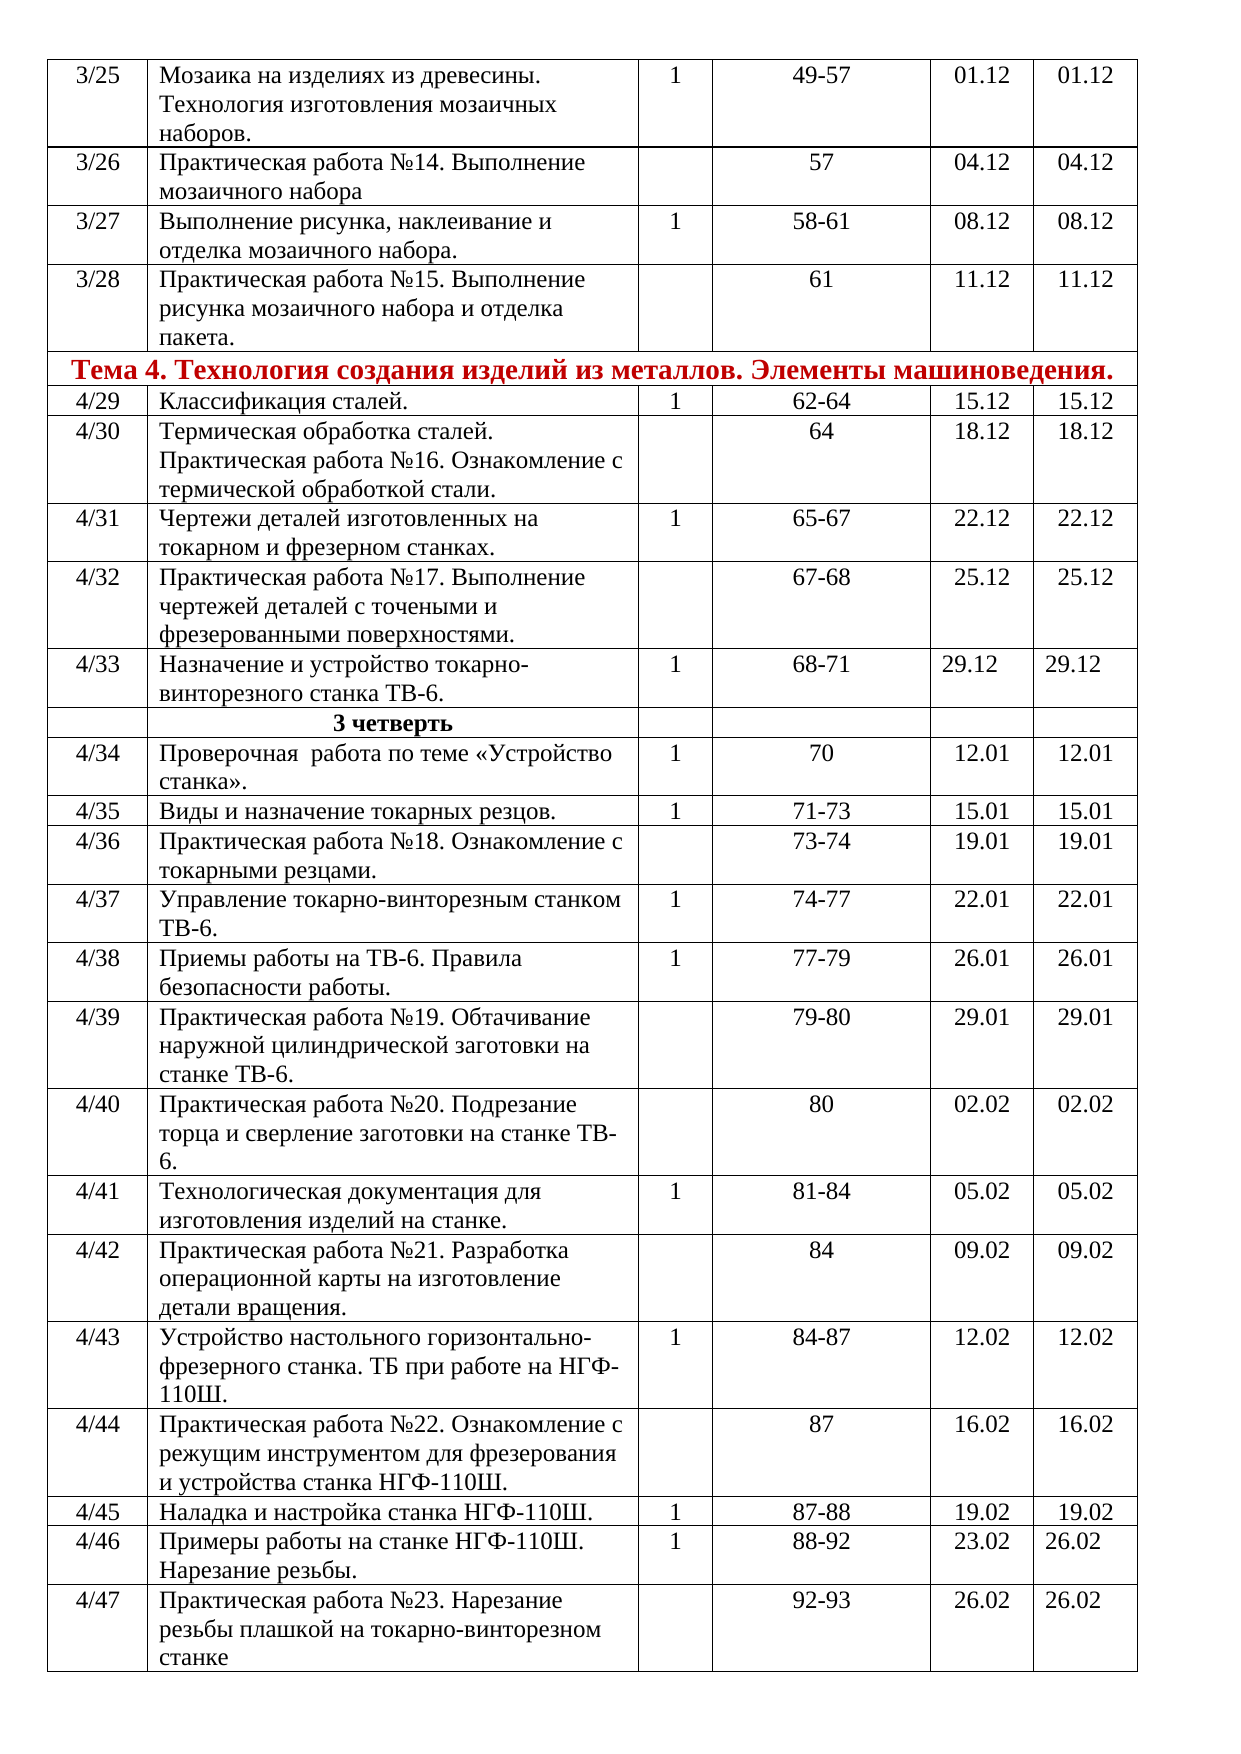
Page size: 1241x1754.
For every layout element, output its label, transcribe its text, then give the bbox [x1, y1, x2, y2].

table_cell 19.02 [1034, 1497, 1137, 1525]
table_cell 3 четверть [148, 708, 638, 737]
table_cell 67-68 [713, 562, 930, 648]
table_cell 19.01 [1034, 826, 1137, 883]
table_cell 74-77 [713, 885, 930, 942]
table_cell Назначение и устройство токарно-винторезного станка ТВ-6. [148, 649, 638, 707]
table_cell 73-74 [713, 826, 930, 883]
table_cell Наладка и настройка станка НГФ-110Ш. [148, 1497, 638, 1525]
table_cell 81-84 [713, 1176, 930, 1234]
table_cell Примеры работы на станке НГФ-110Ш. Нарезание резьбы. [148, 1526, 638, 1584]
table_cell 26.01 [931, 943, 1033, 1001]
table_cell 08.12 [931, 206, 1033, 263]
table_cell Приемы работы на ТВ-6. Правила безопасности работы. [148, 943, 638, 1001]
table_cell 79-80 [713, 1002, 930, 1088]
table_cell 4/29 [48, 386, 147, 415]
table_cell 4/45 [48, 1497, 147, 1525]
table_cell 02.02 [1034, 1089, 1137, 1175]
table_cell 19.02 [931, 1497, 1033, 1525]
table_cell 1 [639, 386, 712, 415]
table_cell 3/28 [48, 265, 147, 351]
table_cell 87 [713, 1409, 930, 1496]
table_cell 4/44 [48, 1409, 147, 1496]
table_cell 1 [639, 943, 712, 1001]
table_cell Чертежи деталей изготовленных на токарном и фрезерном станках. [148, 504, 638, 561]
table_cell 04.12 [1034, 148, 1137, 205]
table_cell 12.01 [1034, 738, 1137, 795]
table_cell 1 [639, 649, 712, 707]
table_cell 08.12 [1034, 206, 1137, 263]
table_cell Практическая работа №17. Выполнение чертежей деталей с точеными и фрезерованными поверхностями. [148, 562, 638, 648]
table_cell 12.02 [931, 1322, 1033, 1408]
table_cell 18.12 [931, 416, 1033, 502]
table_cell [48, 708, 147, 737]
table_cell 1 [639, 1526, 712, 1584]
table_cell [639, 416, 712, 502]
table_cell 12.02 [1034, 1322, 1137, 1408]
table_cell 22.12 [1034, 504, 1137, 561]
table_cell 1 [639, 504, 712, 561]
table_cell 15.01 [931, 796, 1033, 825]
table_cell 29.12 [1034, 649, 1137, 707]
table_cell 4/34 [48, 738, 147, 795]
table_cell 25.12 [931, 562, 1033, 648]
table_cell 4/38 [48, 943, 147, 1001]
table_cell 1 [639, 1322, 712, 1408]
table_cell 58-61 [713, 206, 930, 263]
table_cell 4/32 [48, 562, 147, 648]
table_cell 11.12 [1034, 265, 1137, 351]
table_cell 19.01 [931, 826, 1033, 883]
table_cell 01.12 [931, 60, 1033, 146]
table_cell 1 [639, 206, 712, 263]
table_cell 16.02 [1034, 1409, 1137, 1496]
table_cell 3/26 [48, 148, 147, 205]
table_cell 62-64 [713, 386, 930, 415]
table_cell Практическая работа №19. Обтачивание наружной цилиндрической заготовки на станке ТВ-6. [148, 1002, 638, 1088]
table_cell 87-88 [713, 1497, 930, 1525]
table_cell Устройство настольного горизонтально-фрезерного станка. ТБ при работе на НГФ-110Ш. [148, 1322, 638, 1408]
table_cell Практическая работа №15. Выполнение рисунка мозаичного набора и отделка пакета. [148, 265, 638, 351]
table_cell 09.02 [931, 1235, 1033, 1321]
table_cell 1 [639, 738, 712, 795]
table_cell 4/30 [48, 416, 147, 502]
table_cell 4/35 [48, 796, 147, 825]
table_cell Термическая обработка сталей. Практическая работа №16. Ознакомление с термической обработкой стали. [148, 416, 638, 502]
table_cell 22.01 [1034, 885, 1137, 942]
table_cell 16.02 [931, 1409, 1033, 1496]
table_cell Практическая работа №18. Ознакомление с токарными резцами. [148, 826, 638, 883]
table_cell 09.02 [1034, 1235, 1137, 1321]
table_cell Практическая работа №20. Подрезание торца и сверление заготовки на станке ТВ-6. [148, 1089, 638, 1175]
table_cell 68-71 [713, 649, 930, 707]
table_cell 80 [713, 1089, 930, 1175]
table_cell 3/25 [48, 60, 147, 146]
table_cell 15.01 [1034, 796, 1137, 825]
table_cell 4/33 [48, 649, 147, 707]
table_cell 04.12 [931, 148, 1033, 205]
table_cell 71-73 [713, 796, 930, 825]
table_cell 15.12 [931, 386, 1033, 415]
table_cell 77-79 [713, 943, 930, 1001]
table_cell 1 [639, 885, 712, 942]
table_cell 1 [639, 60, 712, 146]
table_cell [639, 1409, 712, 1496]
table_cell Проверочная работа по теме «Устройство станка». [148, 738, 638, 795]
table_cell 49-57 [713, 60, 930, 146]
table_cell 18.12 [1034, 416, 1137, 502]
table_cell 26.01 [1034, 943, 1137, 1001]
table_cell 26.02 [1034, 1585, 1137, 1671]
table_cell 12.01 [931, 738, 1033, 795]
table_cell 4/37 [48, 885, 147, 942]
table_cell 05.02 [1034, 1176, 1137, 1234]
table_cell 29.01 [1034, 1002, 1137, 1088]
table_cell Практическая работа №23. Нарезание резьбы плашкой на токарно-винторезном станке [148, 1585, 638, 1671]
table_cell 3/27 [48, 206, 147, 263]
table_cell 4/31 [48, 504, 147, 561]
table_cell 02.02 [931, 1089, 1033, 1175]
table_cell 65-67 [713, 504, 930, 561]
table_cell 4/36 [48, 826, 147, 883]
table_cell 4/40 [48, 1089, 147, 1175]
table_cell 26.02 [1034, 1526, 1137, 1584]
table_cell 1 [639, 1176, 712, 1234]
table_cell [639, 562, 712, 648]
table_cell [639, 1235, 712, 1321]
table_cell 61 [713, 265, 930, 351]
table_cell 4/47 [48, 1585, 147, 1671]
table_cell 57 [713, 148, 930, 205]
table_cell 4/41 [48, 1176, 147, 1234]
table_cell 29.12 [931, 649, 1033, 707]
table_cell 01.12 [1034, 60, 1137, 146]
table_cell 11.12 [931, 265, 1033, 351]
table_cell 26.02 [931, 1585, 1033, 1671]
table_cell 23.02 [931, 1526, 1033, 1584]
table_cell 92-93 [713, 1585, 930, 1671]
table_cell 64 [713, 416, 930, 502]
table_cell [713, 708, 930, 737]
table_cell [931, 708, 1033, 737]
table_cell 88-92 [713, 1526, 930, 1584]
table_cell 25.12 [1034, 562, 1137, 648]
table_cell Выполнение рисунка, наклеивание и отделка мозаичного набора. [148, 206, 638, 263]
table_cell 05.02 [931, 1176, 1033, 1234]
table_cell [639, 1089, 712, 1175]
table_cell [639, 265, 712, 351]
table_cell 4/39 [48, 1002, 147, 1088]
table_cell Управление токарно-винторезным станком ТВ-6. [148, 885, 638, 942]
table_cell 84-87 [713, 1322, 930, 1408]
table_cell [639, 1585, 712, 1671]
table_cell [639, 708, 712, 737]
table_cell [639, 148, 712, 205]
table_cell Классификация сталей. [148, 386, 638, 415]
table_cell Технологическая документация для изготовления изделий на станке. [148, 1176, 638, 1234]
table_cell [639, 1002, 712, 1088]
table_cell 29.01 [931, 1002, 1033, 1088]
table_cell 70 [713, 738, 930, 795]
table_cell 4/46 [48, 1526, 147, 1584]
table_cell Виды и назначение токарных резцов. [148, 796, 638, 825]
table_cell 84 [713, 1235, 930, 1321]
table_cell Тема 4. Технология создания изделий из металлов. Элементы машиноведения. [48, 352, 1137, 385]
table_cell 4/42 [48, 1235, 147, 1321]
table_cell 1 [639, 796, 712, 825]
table_cell 15.12 [1034, 386, 1137, 415]
table_cell Практическая работа №21. Разработка операционной карты на изготовление детали вращения. [148, 1235, 638, 1321]
table_cell 22.01 [931, 885, 1033, 942]
table_cell 22.12 [931, 504, 1033, 561]
table_cell 1 [639, 1497, 712, 1525]
table_cell [1034, 708, 1137, 737]
table_cell Практическая работа №22. Ознакомление с режущим инструментом для фрезерования и устройства станка НГФ-110Ш. [148, 1409, 638, 1496]
table_cell 4/43 [48, 1322, 147, 1408]
table_cell [639, 826, 712, 883]
table_cell Практическая работа №14. Выполнение мозаичного набора [148, 148, 638, 205]
table_cell Мозаика на изделиях из древесины. Технология изготовления мозаичных наборов. [148, 60, 638, 146]
